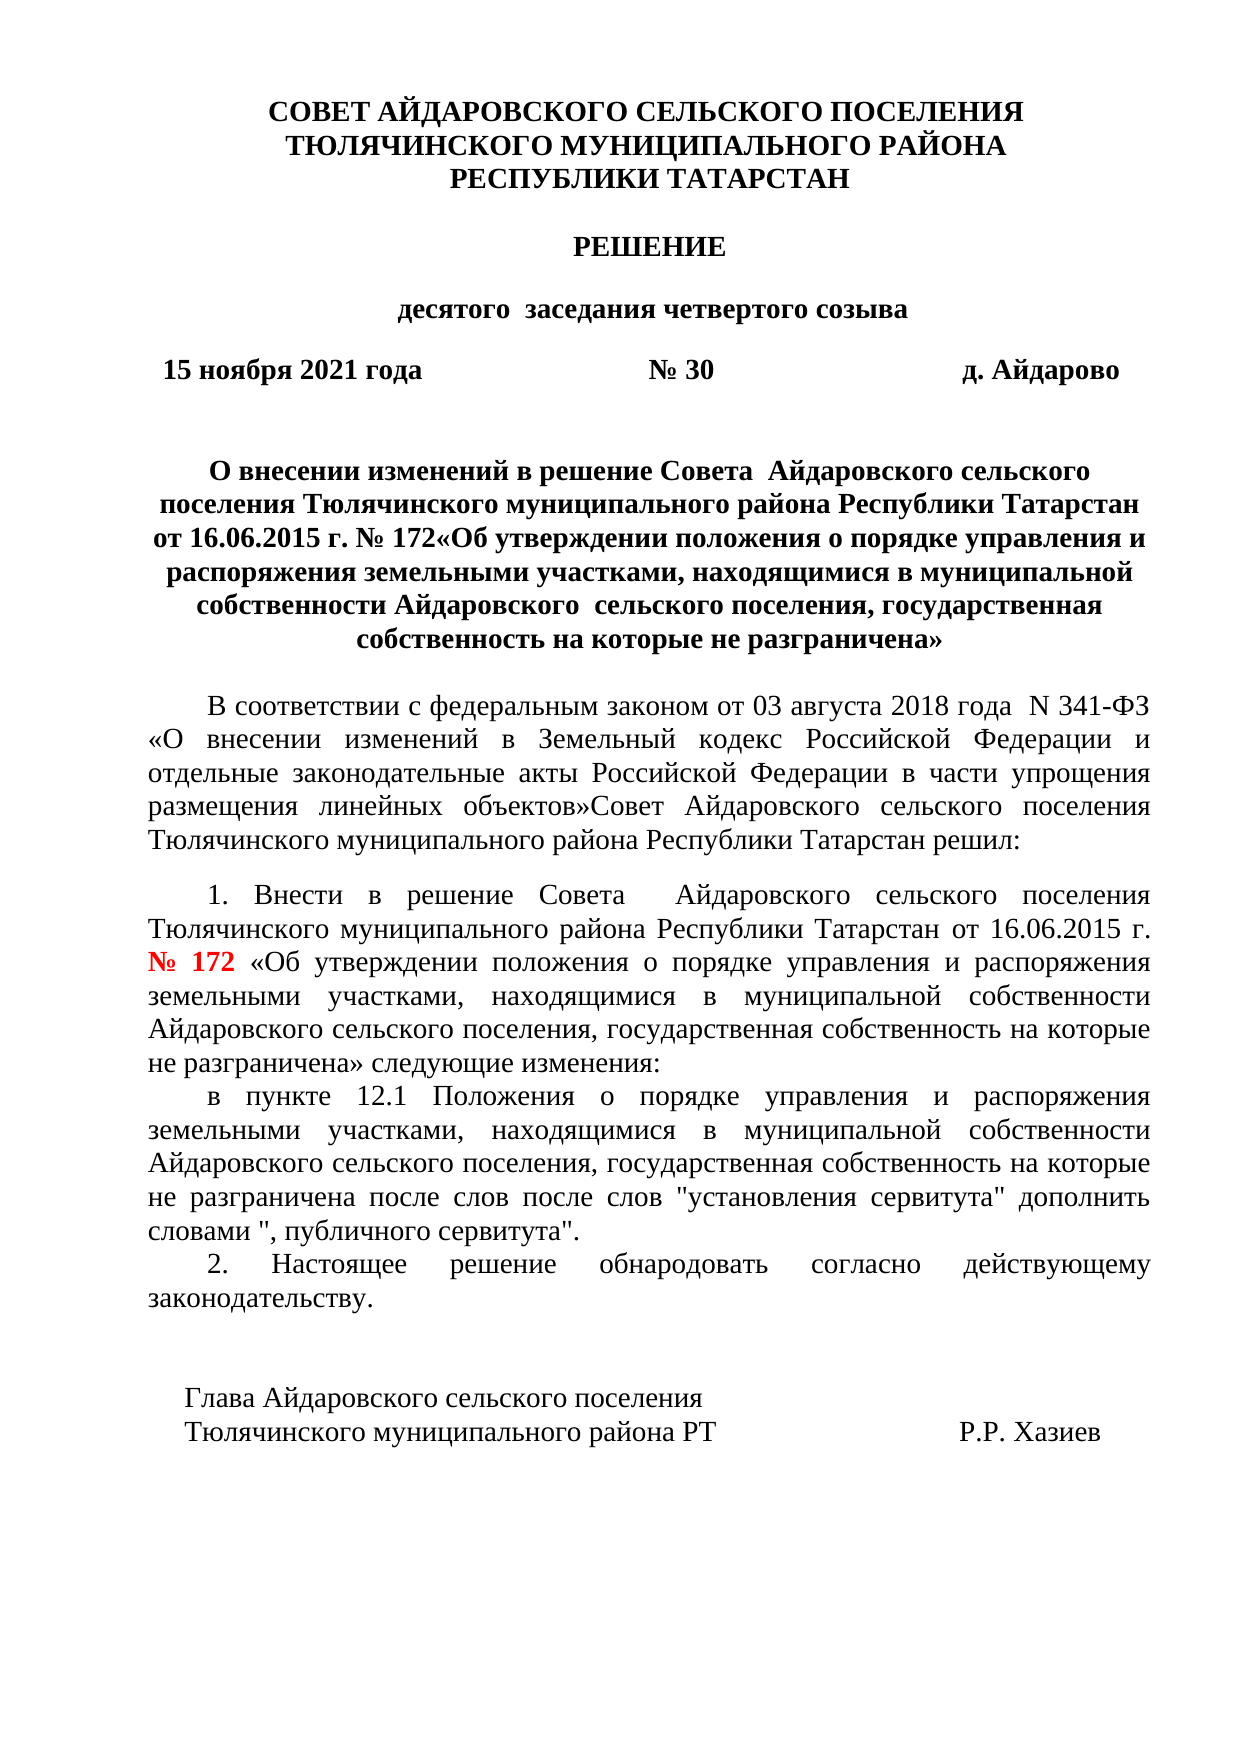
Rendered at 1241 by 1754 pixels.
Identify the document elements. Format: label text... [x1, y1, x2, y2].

text РЕШЕНИЕ [148, 229, 1152, 262]
text 2. Настоящее решение обнародовать согласно действующему законодательству. [148, 1246, 1152, 1313]
text Глава Айдаровского сельского поселения Тюлячинского муниципального района РТ Р.Р. Хазиев [148, 1380, 1152, 1447]
text в пункте 12.1 Положения о порядке управления и распоряжения земельными участками, находящимися в муниципальной собственности Айдаровского сельского поселения, государственная собственность на которые не разграничена после слов после слов "установления сервитута" дополнить словами ", публичного сервитута". [148, 1078, 1152, 1246]
text 15 ноября 2021 года № 30 д. Айдарово [148, 352, 1152, 386]
text 1. Внести в решение Совета Айдаровского сельского поселения Тюлячинского муниципального района Республики Татарстан от 16.06.2015 г. № 172 «Об утверждении положения о порядке управления и распоряжения земельными участками, находящимися в муниципальной собственности Айдаровского сельского поселения, государственная собственность на которые не разграничена» следующие изменения: [148, 877, 1152, 1078]
text В соответствии с федеральным законом от 03 августа 2018 года N 341-ФЗ «О внесении изменений в Земельный кодекс Российской Федерации и отдельные законодательные акты Российской Федерации в части упрощения размещения линейных объектов»Совет Айдаровского сельского поселения Тюлячинского муниципального района Республики Татарстан решил: [148, 688, 1152, 856]
text СОВЕТ АЙДАРОВСКОГО СЕЛЬСКОГО ПОСЕЛЕНИЯ ТЮЛЯЧИНСКОГО МУНИЦИПАЛЬНОГО РАЙОНА РЕСПУБЛИКИ ТАТАРСТАН [148, 94, 1152, 195]
text десятого заседания четвертого созыва [148, 291, 1152, 324]
text О внесении изменений в решение Совета Айдаровского сельского поселения Тюлячинского муниципального района Республики Татарстан от 16.06.2015 г. № 172«Об утверждении положения о порядке управления и распоряжения земельными участками, находящимися в муниципальной собственности Айдаровского сельского поселения, государственная собственность на которые не разграничена» [148, 453, 1152, 654]
